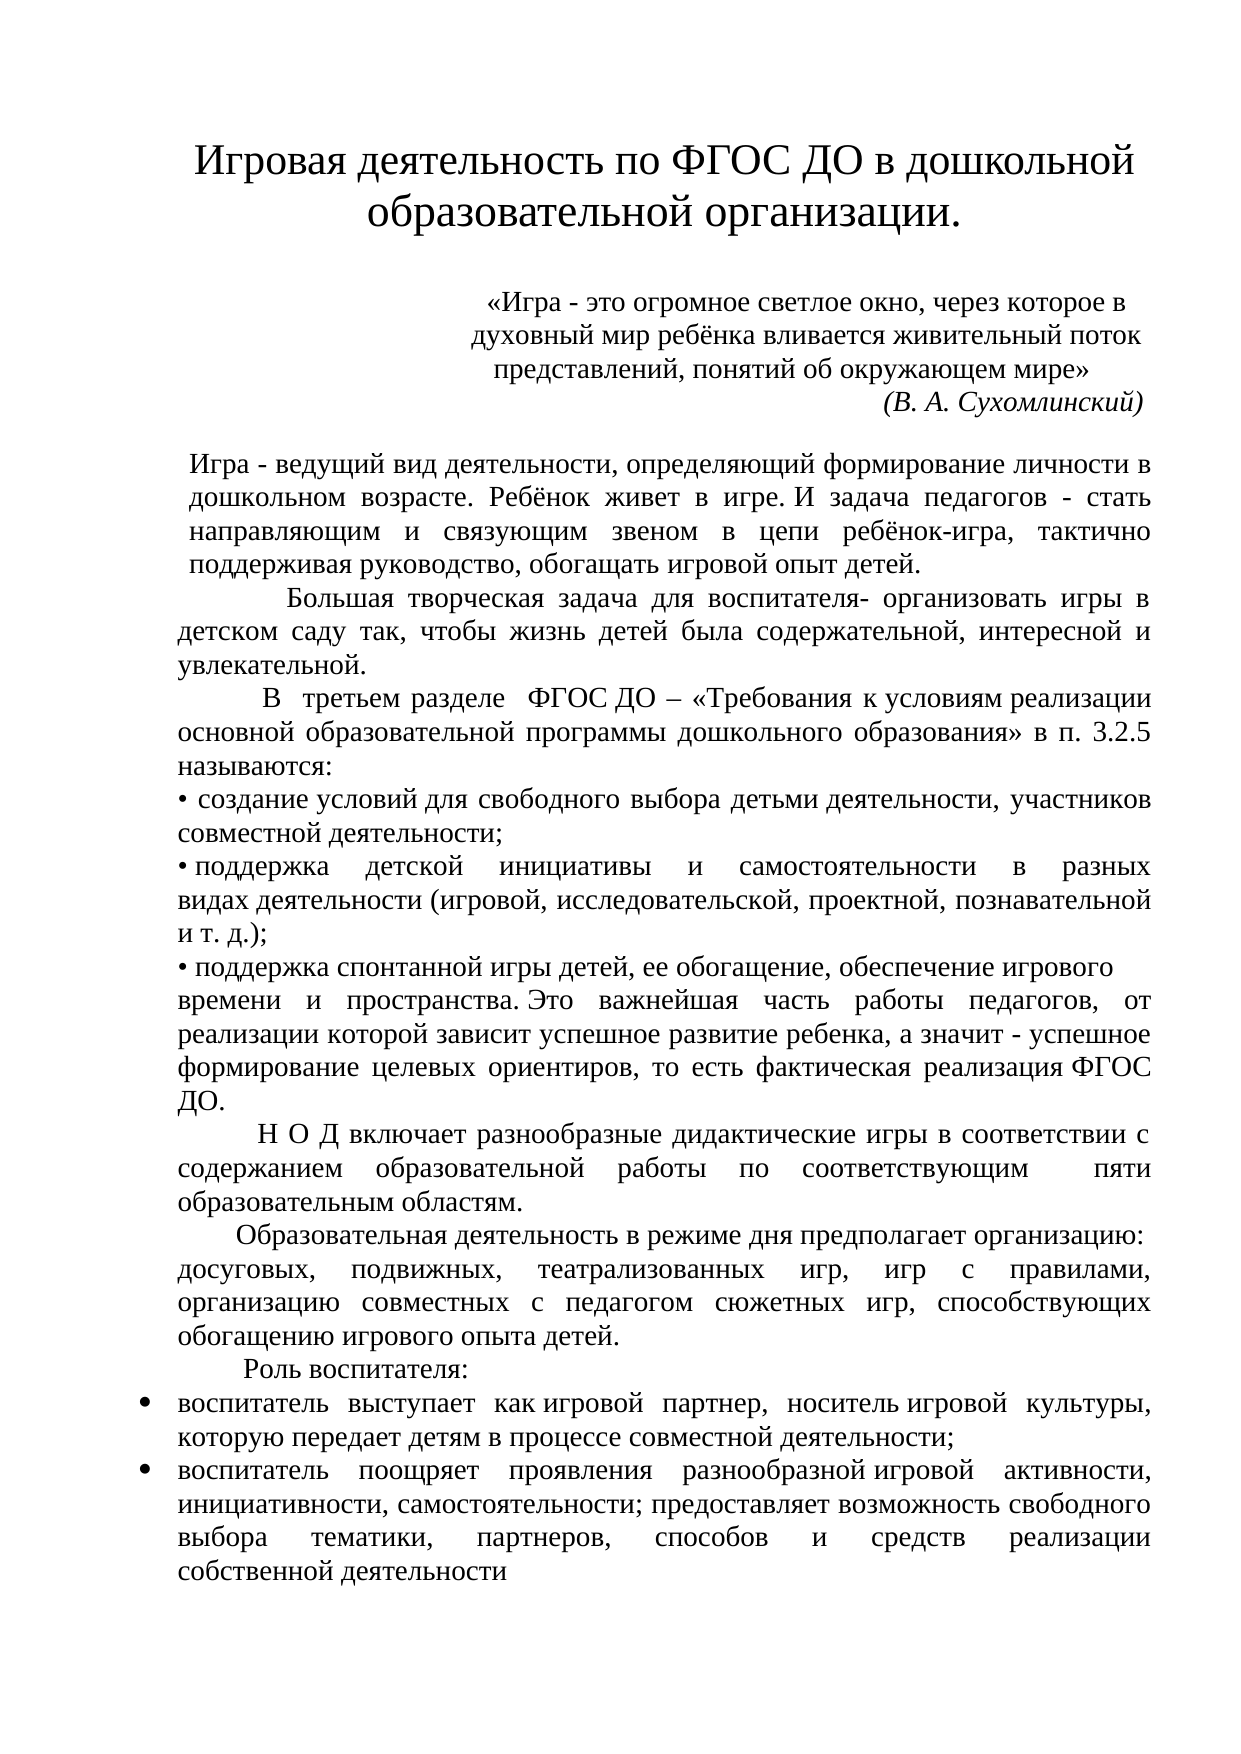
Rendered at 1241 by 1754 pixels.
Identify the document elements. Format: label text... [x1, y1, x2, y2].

text Большая творческая задача для воспитателя- организовать игры в детском саду так, чтобы жизнь детей была содержательной, интересной и увлекательной. [177, 580, 1152, 681]
text (В. А. Сухомлинский) [620, 384, 1152, 418]
text • поддержка детской инициативы и самостоятельности в разных видах деятельности (игровой, исследовательской, проектной, познавательной и т. д.); [177, 848, 1152, 949]
text • поддержка спонтанной игры детей, ее обогащение, обеспечение игрового [177, 949, 1152, 982]
text времени и пространства. Это важнейшая часть работы педагогов, от реализации которой зависит успешное развитие ребенка, а значит - успешное формирование целевых ориентиров, то есть фактическая реализация ФГОС ДО. [177, 982, 1152, 1117]
text «Игра - это огромное светлое окно, через которое в духовный мир ребёнка вливается живительный поток представлений, понятий об окружающем мире» [461, 284, 1152, 384]
list воспитатель поощряет проявления разнообразной игровой активности, инициативности, самостоятельности; предоставляет возможность свободного выбора тематики, партнеров, способов и средств реализации собственной деятельности [140, 1452, 1152, 1586]
text • создание условий для свободного выбора детьми деятельности, участников совместной деятельности; [177, 781, 1152, 848]
text Игровая деятельность по ФГОС ДО в дошкольной образовательной организации. [177, 134, 1152, 237]
text досуговых, подвижных, театрализованных игр, игр с правилами, организацию совместных с педагогом сюжетных игр, способствующих обогащению игрового опыта детей. [177, 1251, 1152, 1351]
text В третьем разделе ФГОС ДО – «Требования к условиям реализации основной образовательной программы дошкольного образования» в п. 3.2.5 называются: [177, 681, 1152, 781]
text Игра - ведущий вид деятельности, определяющий формирование личности в дошкольном возрасте. Ребёнок живет в игре. И задача педагогов - стать направляющим и связующим звеном в цепи ребёнок-игра, тактично поддерживая руководство, обогащать игровой опыт детей. [189, 418, 1152, 580]
text Н О Д включает разнообразные дидактические игры в соответствии с содержанием образовательной работы по соответствующим пяти образовательным областям. [177, 1117, 1152, 1217]
text Роль воспитателя: [177, 1351, 1152, 1385]
list воспитатель выступает как игровой партнер, носитель игровой культуры, которую передает детям в процессе совместной деятельности; [140, 1385, 1152, 1452]
text Образовательная деятельность в режиме дня предполагает организацию: [177, 1217, 1152, 1251]
